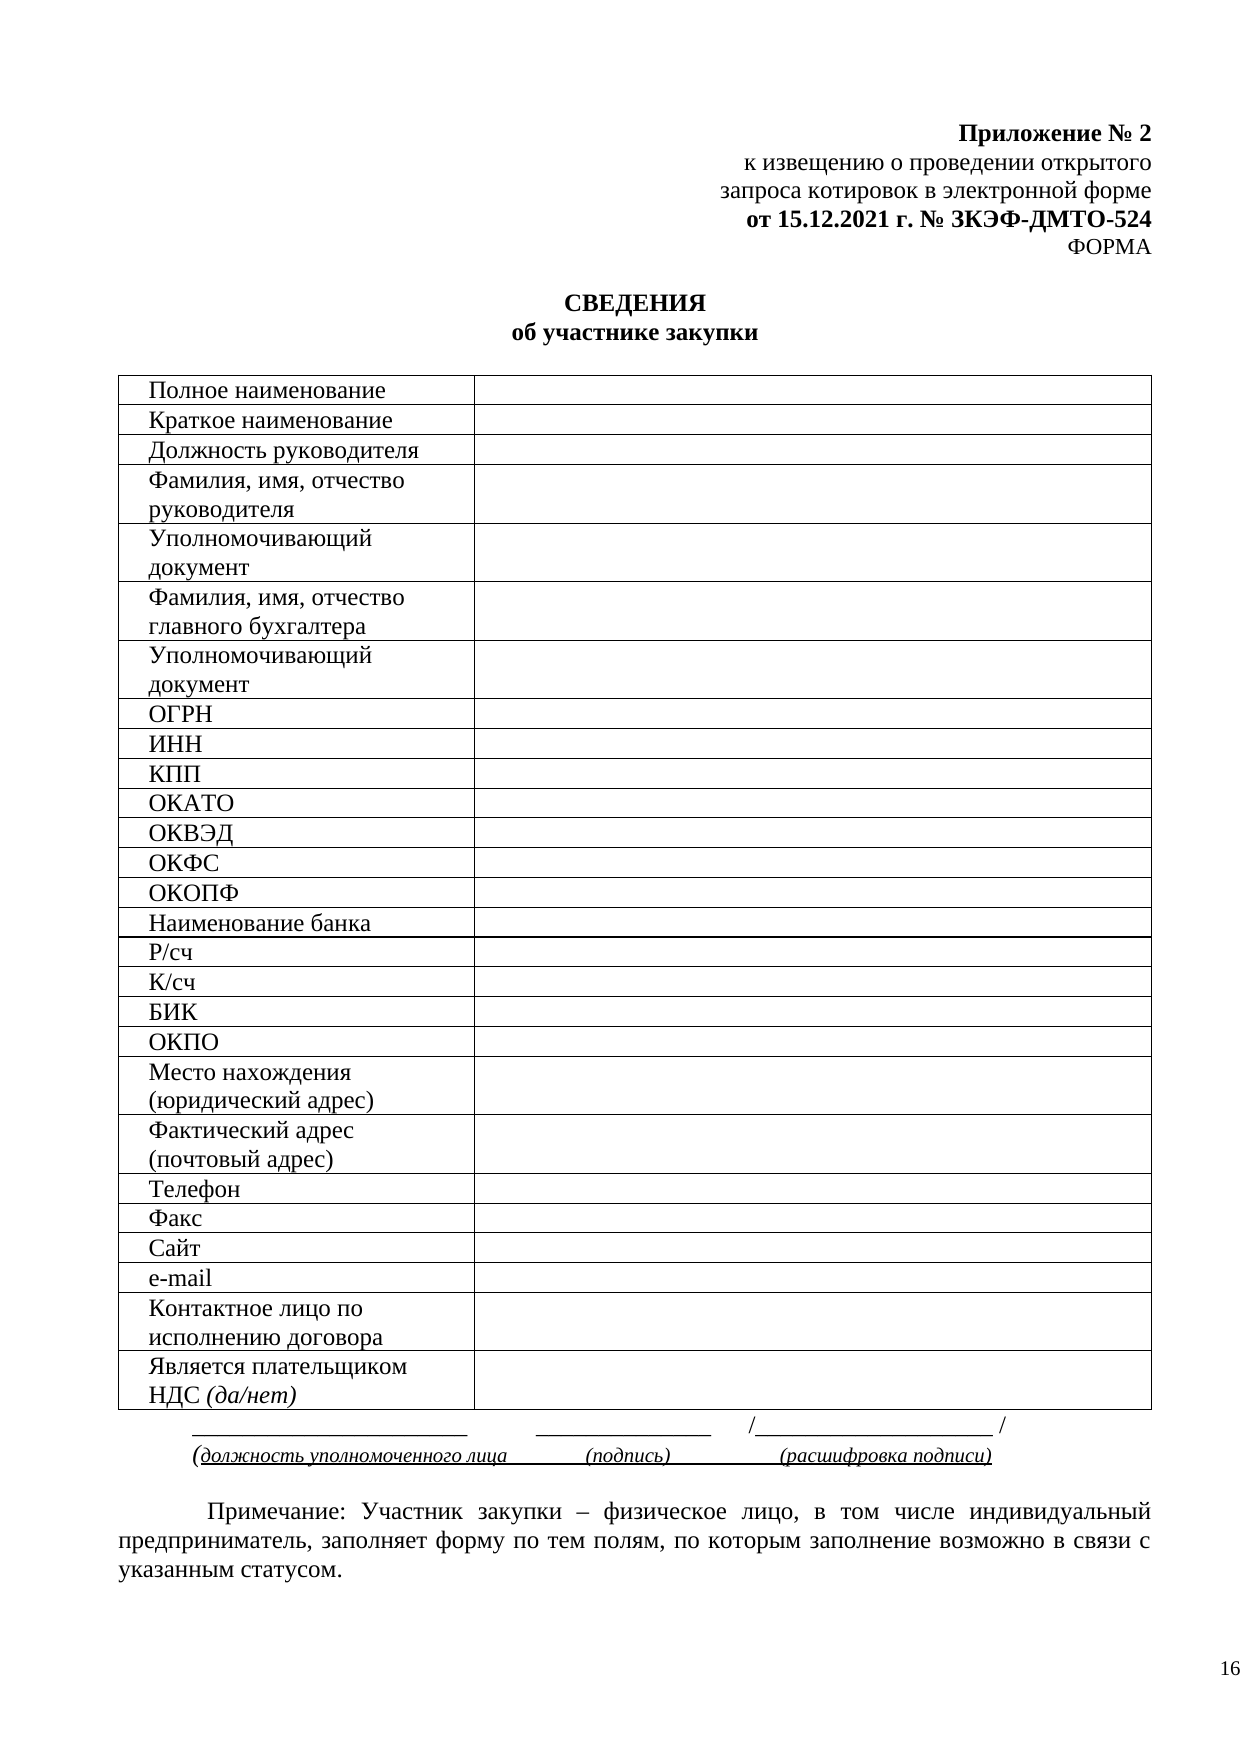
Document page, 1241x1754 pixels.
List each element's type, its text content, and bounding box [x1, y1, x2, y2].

table_cell Фактический адрес (почтовый адрес) [119, 1115, 474, 1173]
table_cell Фамилия, имя, отчество руководителя [119, 465, 474, 522]
table_cell Факс [119, 1204, 474, 1232]
text ______________________ ______________ /___________________ / [118, 1410, 1240, 1439]
table_cell Уполномочивающий документ [119, 641, 474, 698]
table_cell [475, 1027, 1151, 1056]
table_cell [475, 582, 1151, 639]
table_cell Контактное лицо по исполнению договора [119, 1293, 474, 1350]
table_cell [475, 524, 1151, 581]
table_cell e-mail [119, 1263, 474, 1292]
text Примечание: Участник закупки – физическое лицо, в том числе индивидуальный предприниматель, заполняет форму по тем полям, по которым заполнение возможно в связи с указанным статусом. [118, 1496, 1152, 1582]
table_cell [475, 908, 1151, 936]
table_cell Р/сч [119, 938, 474, 966]
table_cell Краткое наименование [119, 405, 474, 434]
table_cell [475, 1204, 1151, 1232]
table_cell ОКВЭД [119, 818, 474, 847]
table_cell БИК [119, 997, 474, 1026]
table_cell [475, 878, 1151, 907]
table_cell Уполномочивающий документ [119, 524, 474, 581]
table_cell ОКОПФ [119, 878, 474, 907]
table_cell [475, 641, 1151, 698]
table_cell Должность руководителя [119, 435, 474, 464]
table_cell [475, 435, 1151, 464]
table_cell [475, 848, 1151, 877]
table_cell ОГРН [119, 699, 474, 728]
table_cell [475, 938, 1151, 966]
table_cell ОКФС [119, 848, 474, 877]
table_cell Наименование банка [119, 908, 474, 936]
table_cell [475, 967, 1151, 996]
text об участнике закупки [118, 317, 1152, 346]
table_cell [475, 1115, 1151, 1173]
table_cell [475, 759, 1151, 787]
table_cell [475, 789, 1151, 817]
text к извещению о проведении открытого запроса котировок в электронной форме [118, 147, 1152, 204]
table_cell [475, 1263, 1151, 1292]
table_cell К/сч [119, 967, 474, 996]
text Приложение № 2 [118, 118, 1152, 147]
text СВЕДЕНИЯ [118, 288, 1152, 317]
table_header Полное наименование [119, 376, 474, 404]
table_header [475, 376, 1151, 404]
table_cell [475, 405, 1151, 434]
table_cell Место нахождения (юридический адрес) [119, 1057, 474, 1114]
table_cell [475, 1174, 1151, 1202]
table_cell Фамилия, имя, отчество главного бухгалтера [119, 582, 474, 639]
table_cell [475, 997, 1151, 1026]
text (должность уполномоченного лица (подпись) (расшифровка подписи) [118, 1439, 1240, 1467]
table_cell [475, 1351, 1151, 1409]
text от 15.12.2021 г. № ЗКЭФ-ДМТО-524 [118, 204, 1152, 233]
table_cell [475, 1233, 1151, 1262]
text ФОРМА [118, 233, 1152, 259]
table_cell [475, 818, 1151, 847]
table_cell Телефон [119, 1174, 474, 1202]
table_cell ОКАТО [119, 789, 474, 817]
table_cell [475, 1057, 1151, 1114]
table_cell [475, 699, 1151, 728]
table_cell [475, 729, 1151, 758]
table_cell [475, 1293, 1151, 1350]
table_cell Является плательщиком НДС (да/нет) [119, 1351, 474, 1409]
table_cell Сайт [119, 1233, 474, 1262]
table_cell ИНН [119, 729, 474, 758]
table_cell КПП [119, 759, 474, 787]
table_cell ОКПО [119, 1027, 474, 1056]
table_cell [475, 465, 1151, 522]
